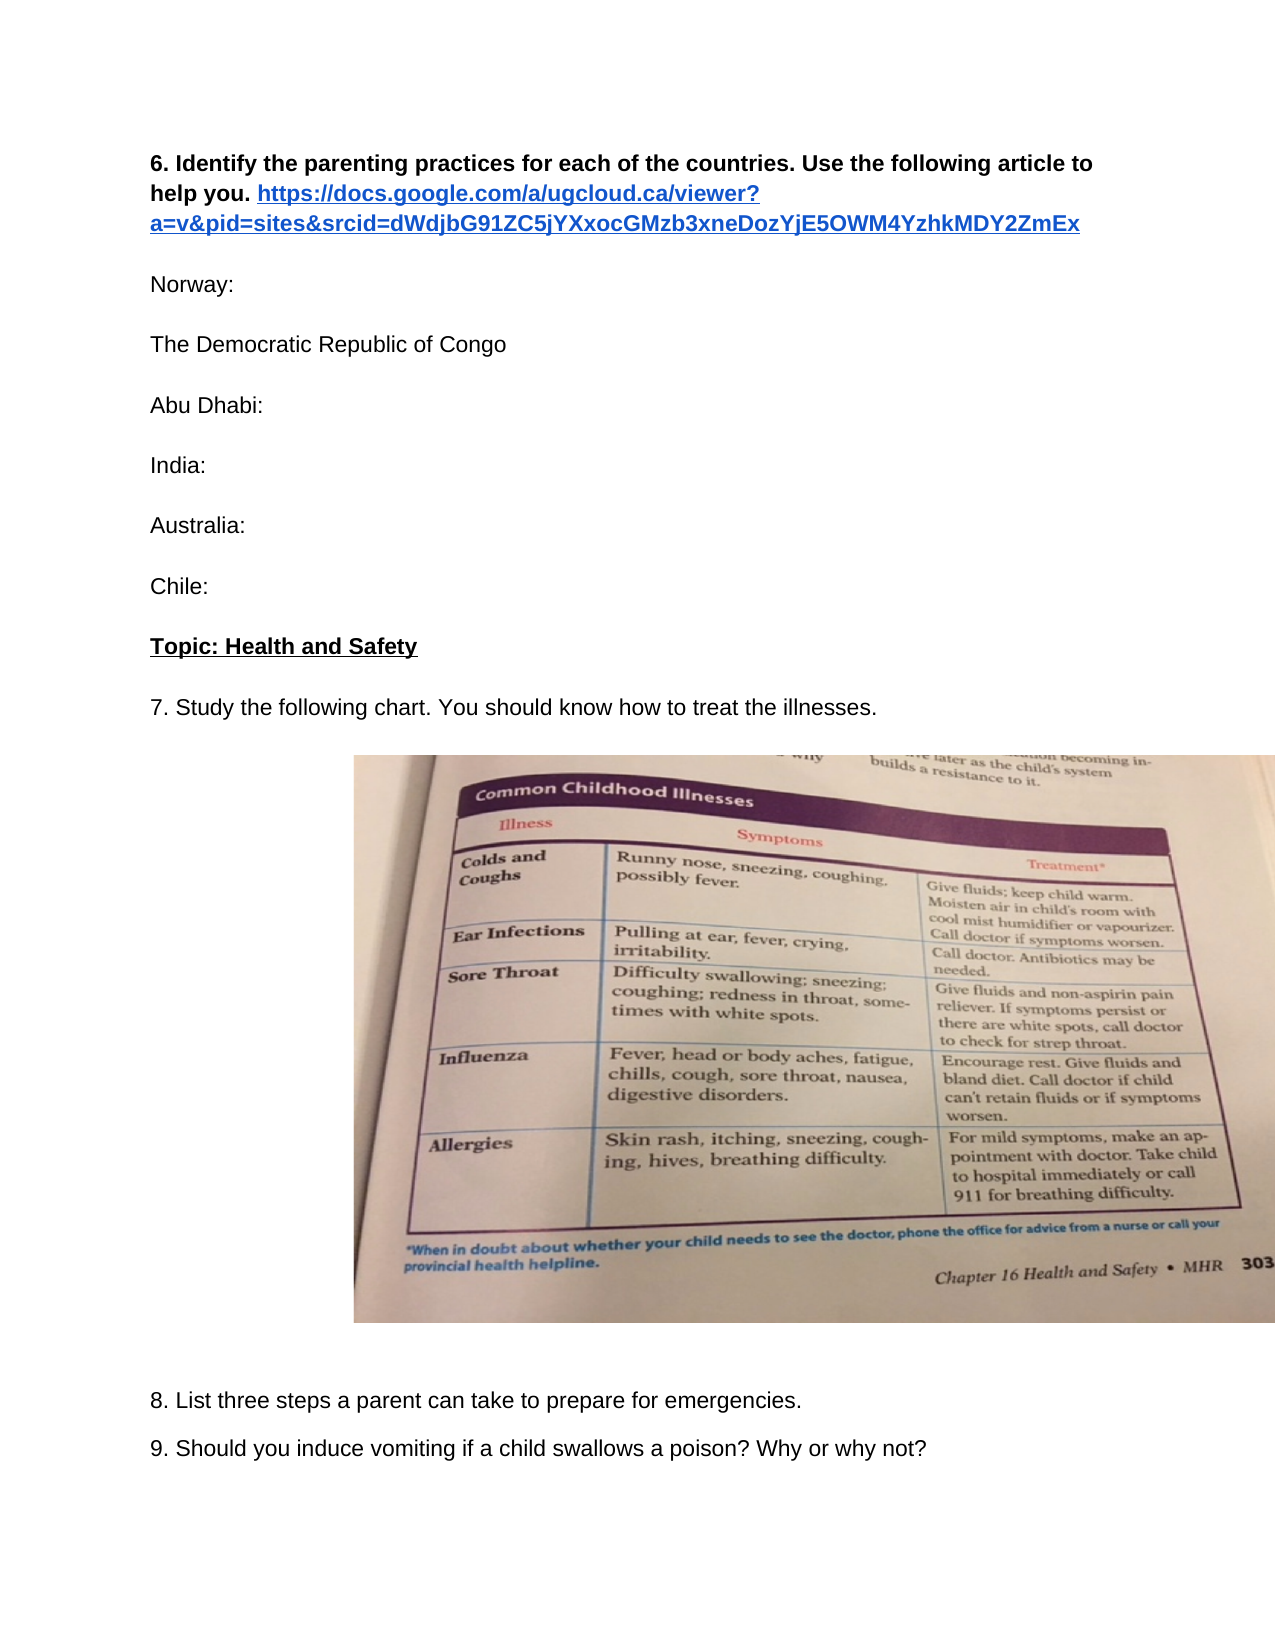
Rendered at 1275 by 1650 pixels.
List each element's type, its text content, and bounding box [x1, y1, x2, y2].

text Norway: [150, 271, 1125, 297]
text 6. Identify the parenting practices for each of the countries. Use the following article to help you. https://docs.google.com/a/ugcloud.ca/viewer?a=v&pid=sites&srcid=dWdjbG91ZC5jYXxocGMzb3xneDozYjE5OWM4YzhkMDY2ZmEx [150, 150, 1125, 237]
text Abu Dhabi: [150, 392, 1125, 418]
text The Democratic Republic of Congo [150, 331, 1125, 358]
text 9. Should you induce vomiting if a child swallows a poison? Why or why not? [150, 1434, 1125, 1461]
text 8. List three steps a parent can take to prepare for emergencies. [150, 1387, 1125, 1414]
text Australia: [150, 512, 1125, 539]
text Topic: Health and Safety [150, 633, 1125, 660]
picture [355, 755, 1275, 1323]
text Chile: [150, 573, 1125, 599]
text India: [150, 452, 1125, 478]
text 7. Study the following chart. You should know how to treat the illnesses. [150, 694, 1125, 750]
